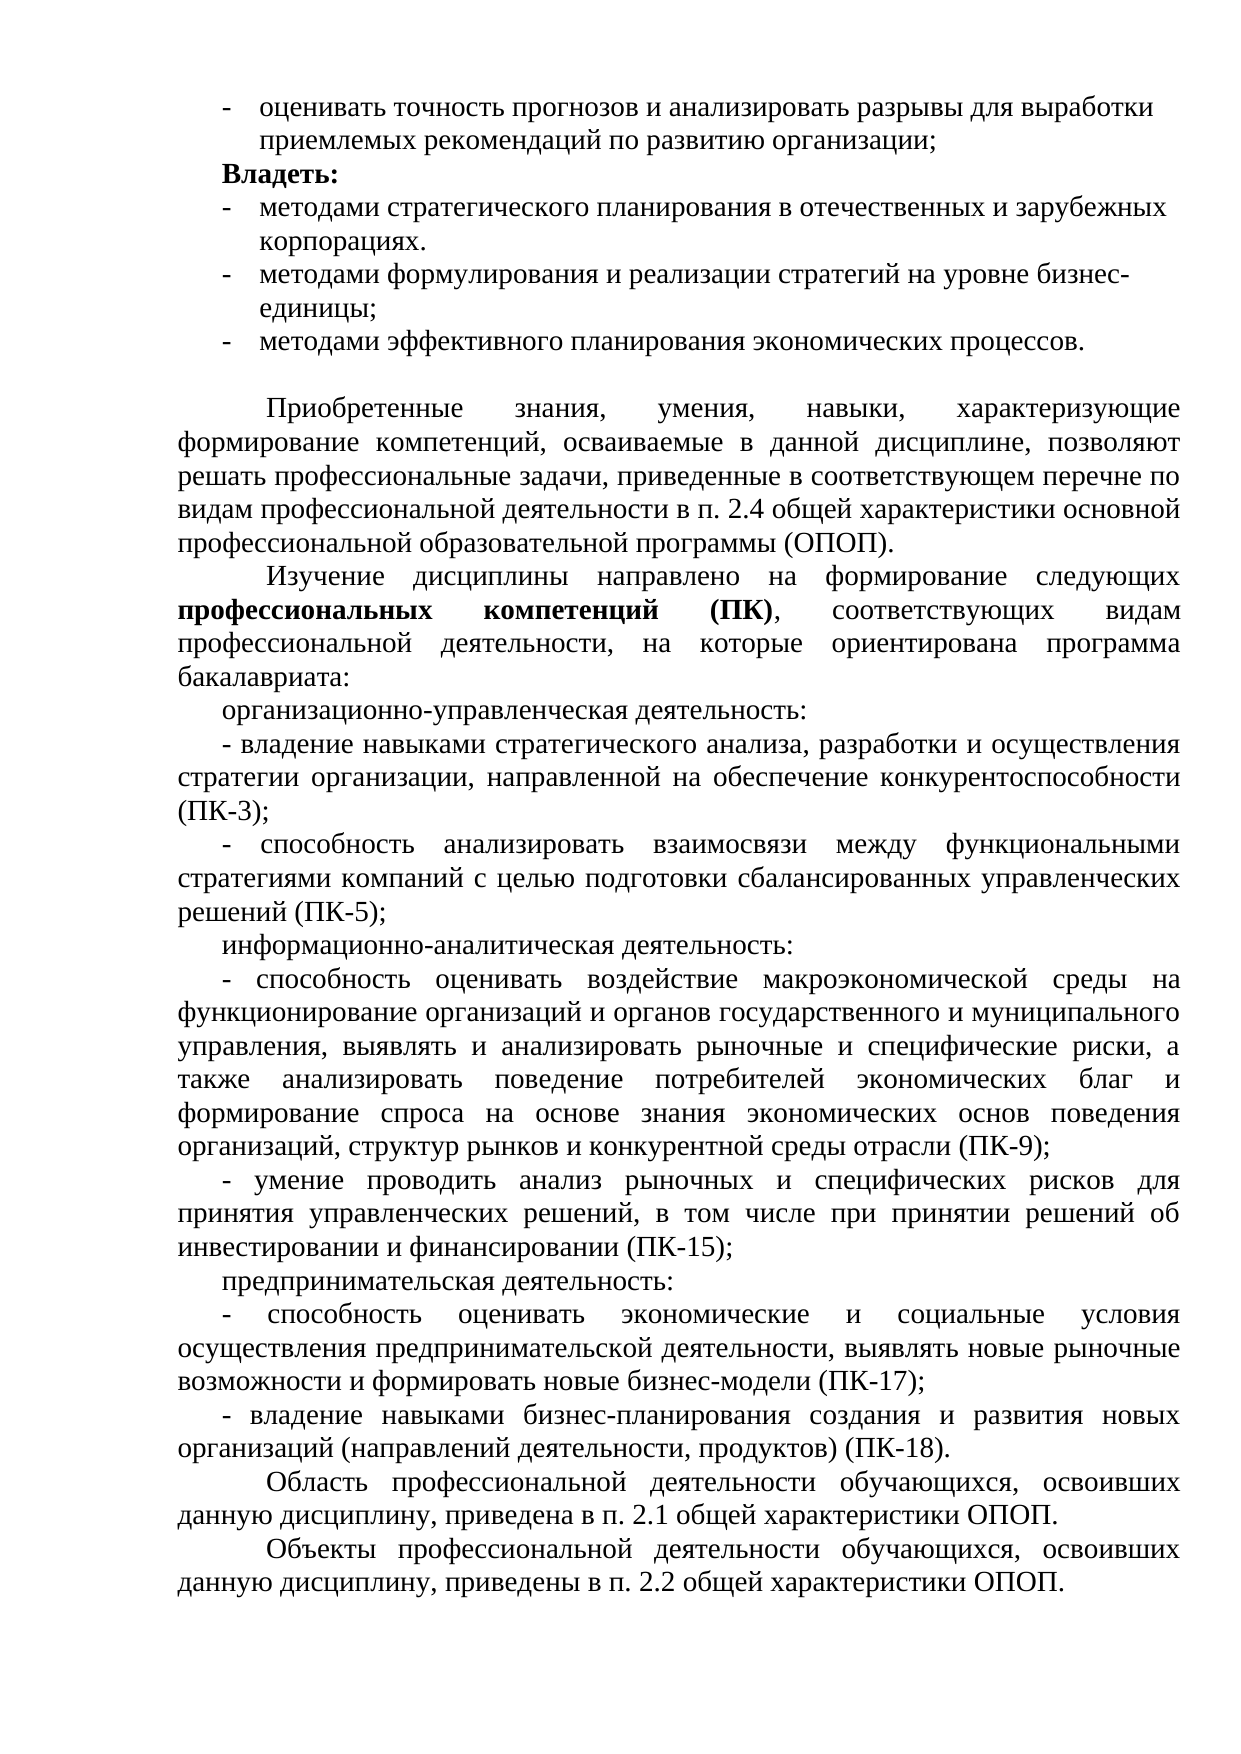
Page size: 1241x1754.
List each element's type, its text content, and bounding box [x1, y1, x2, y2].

text - способность оценивать экономические и социальные условия осуществления предпринимательской деятельности, выявлять новые рыночные возможности и формировать новые бизнес-модели (ПК-17); [177, 1296, 1181, 1397]
text организационно-управленческая деятельность: [177, 692, 1181, 726]
text предпринимательская деятельность: [177, 1263, 1181, 1296]
text Объекты профессиональной деятельности обучающихся, освоивших данную дисциплину, приведены в п. 2.2 общей характеристики ОПОП. [177, 1531, 1181, 1598]
text Область профессиональной деятельности обучающихся, освоивших данную дисциплину, приведена в п. 2.1 общей характеристики ОПОП. [177, 1464, 1181, 1531]
text Изучение дисциплины направлено на формирование следующих профессиональных компетенций (ПК), соответствующих видам профессиональной деятельности, на которые ориентирована программа бакалавриата: [177, 558, 1181, 692]
text - владение навыками бизнес-планирования создания и развития новых организаций (направлений деятельности, продуктов) (ПК-18). [177, 1397, 1181, 1464]
text - владение навыками стратегического анализа, разработки и осуществления стратегии организации, направленной на обеспечение конкурентоспособности (ПК-3); [177, 726, 1181, 827]
text - способность оценивать воздействие макроэкономической среды на функционирование организаций и органов государственного и муниципального управления, выявлять и анализировать рыночные и специфические риски, а также анализировать поведение потребителей экономических благ и формирование спроса на основе знания экономических основ поведения организаций, структур рынков и конкурентной среды отрасли (ПК-9); [177, 961, 1181, 1162]
text - умение проводить анализ рыночных и специфических рисков для принятия управленческих решений, в том числе при принятии решений об инвестировании и финансировании (ПК-15); [177, 1162, 1181, 1263]
list методами формулирования и реализации стратегий на уровне бизнес-единицы; [222, 256, 1181, 323]
text информационно-аналитическая деятельность: [177, 927, 1181, 961]
list методами стратегического планирования в отечественных и зарубежных корпорациях. [222, 189, 1181, 256]
list методами эффективного планирования экономических процессов. [222, 323, 1181, 357]
text - способность анализировать взаимосвязи между функциональными стратегиями компаний с целью подготовки сбалансированных управленческих решений (ПК-5); [177, 827, 1181, 927]
text Приобретенные знания, умения, навыки, характеризующие формирование компетенций, осваиваемые в данной дисциплине, позволяют решать профессиональные задачи, приведенные в соответствующем перечне по видам профессиональной деятельности в п. 2.4 общей характеристики основной профессиональной образовательной программы (ОПОП). [177, 391, 1181, 558]
text Владеть: [222, 156, 1181, 189]
list оценивать точность прогнозов и анализировать разрывы для выработки приемлемых рекомендаций по развитию организации; [222, 89, 1181, 156]
